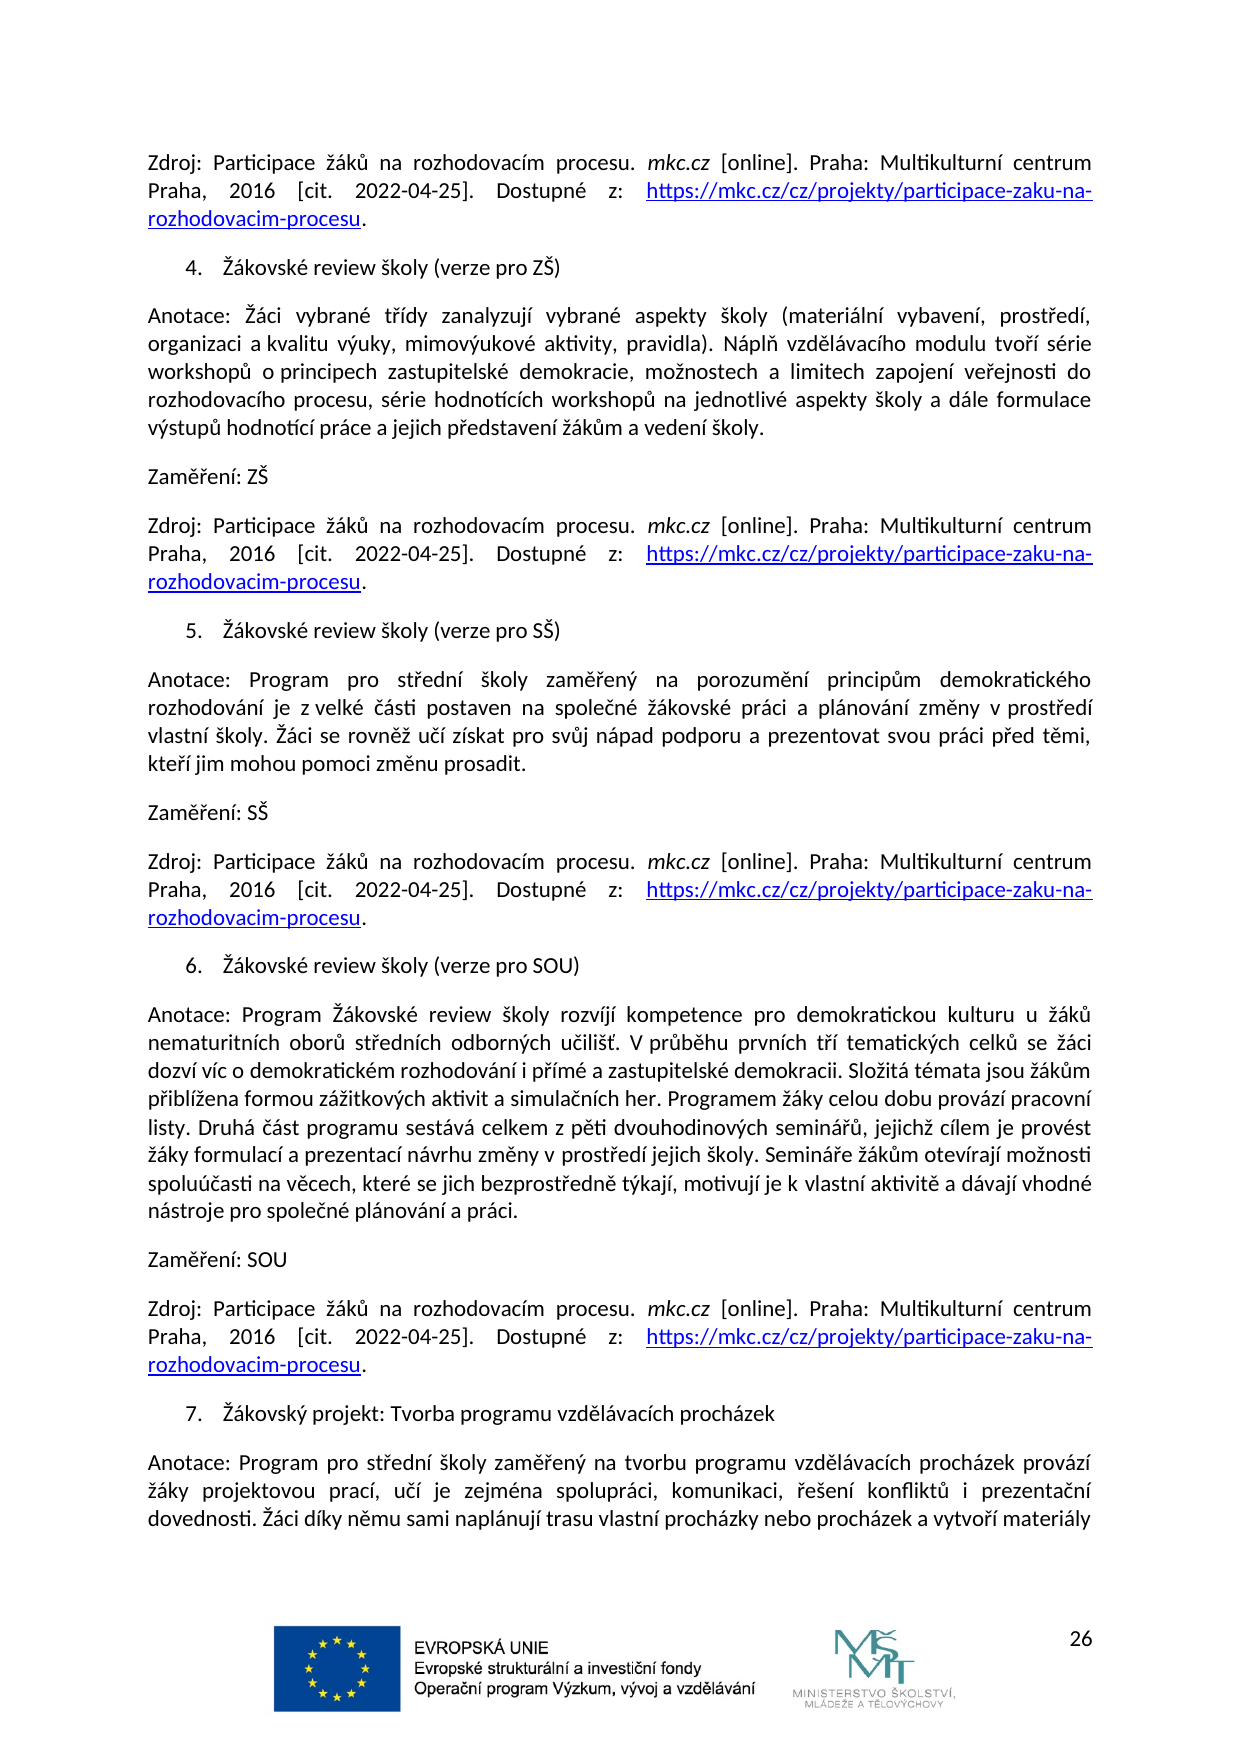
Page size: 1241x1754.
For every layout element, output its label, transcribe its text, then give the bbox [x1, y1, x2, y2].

text Anotace: Program Žákovské review školy rozvíjí kompetence pro demokratickou kulturu u žáků nematuritních oborů středních odborných učilišť. V průběhu prvních tří tematických celků se žáci dozví víc o demokratickém rozhodování i přímé a zastupitelské demokracii. Složitá témata jsou žákům přiblížena formou zážitkových aktivit a simulačních her. Programem žáky celou dobu provází pracovní listy. Druhá část programu sestává celkem z pěti dvouhodinových seminářů, jejichž cílem je provést žáky formulací a prezentací návrhu změny v prostředí jejich školy. Semináře žákům otevírají možnosti spoluúčasti na věcech, které se jich bezprostředně týkají, motivují je k vlastní aktivitě a dávají vhodné nástroje pro společné plánování a práci. [148, 1001, 1092, 1225]
list Žákovské review školy (verze pro ZŠ) [185, 253, 1092, 281]
list Žákovský projekt: Tvorba programu vzdělávacích procházek [185, 1399, 1092, 1427]
text Zaměření: ZŠ [148, 462, 1092, 490]
list Žákovské review školy (verze pro SŠ) [185, 616, 1092, 644]
text Zaměření: SŠ [148, 798, 1092, 826]
text Anotace: Žáci vybrané třídy zanalyzují vybrané aspekty školy (materiální vybavení, prostředí, organizaci a kvalitu výuky, mimovýukové aktivity, pravidla). Náplň vzdělávacího modulu tvoří série workshopů o principech zastupitelské demokracie, možnostech a limitech zapojení veřejnosti do rozhodovacího procesu, série hodnotících workshopů na jednotlivé aspekty školy a dále formulace výstupů hodnotící práce a jejich představení žákům a vedení školy. [148, 301, 1092, 442]
text Anotace: Program pro střední školy zaměřený na porozumění principům demokratického rozhodování je z velké části postaven na společné žákovské práci a plánování změny v prostředí vlastní školy. Žáci se rovněž učí získat pro svůj nápad podporu a prezentovat svou práci před těmi, kteří jim mohou pomoci změnu prosadit. [148, 665, 1092, 777]
picture [231, 1583, 997, 1754]
text Zaměření: SOU [148, 1246, 1092, 1273]
list Žákovské review školy (verze pro SOU) [185, 952, 1092, 980]
